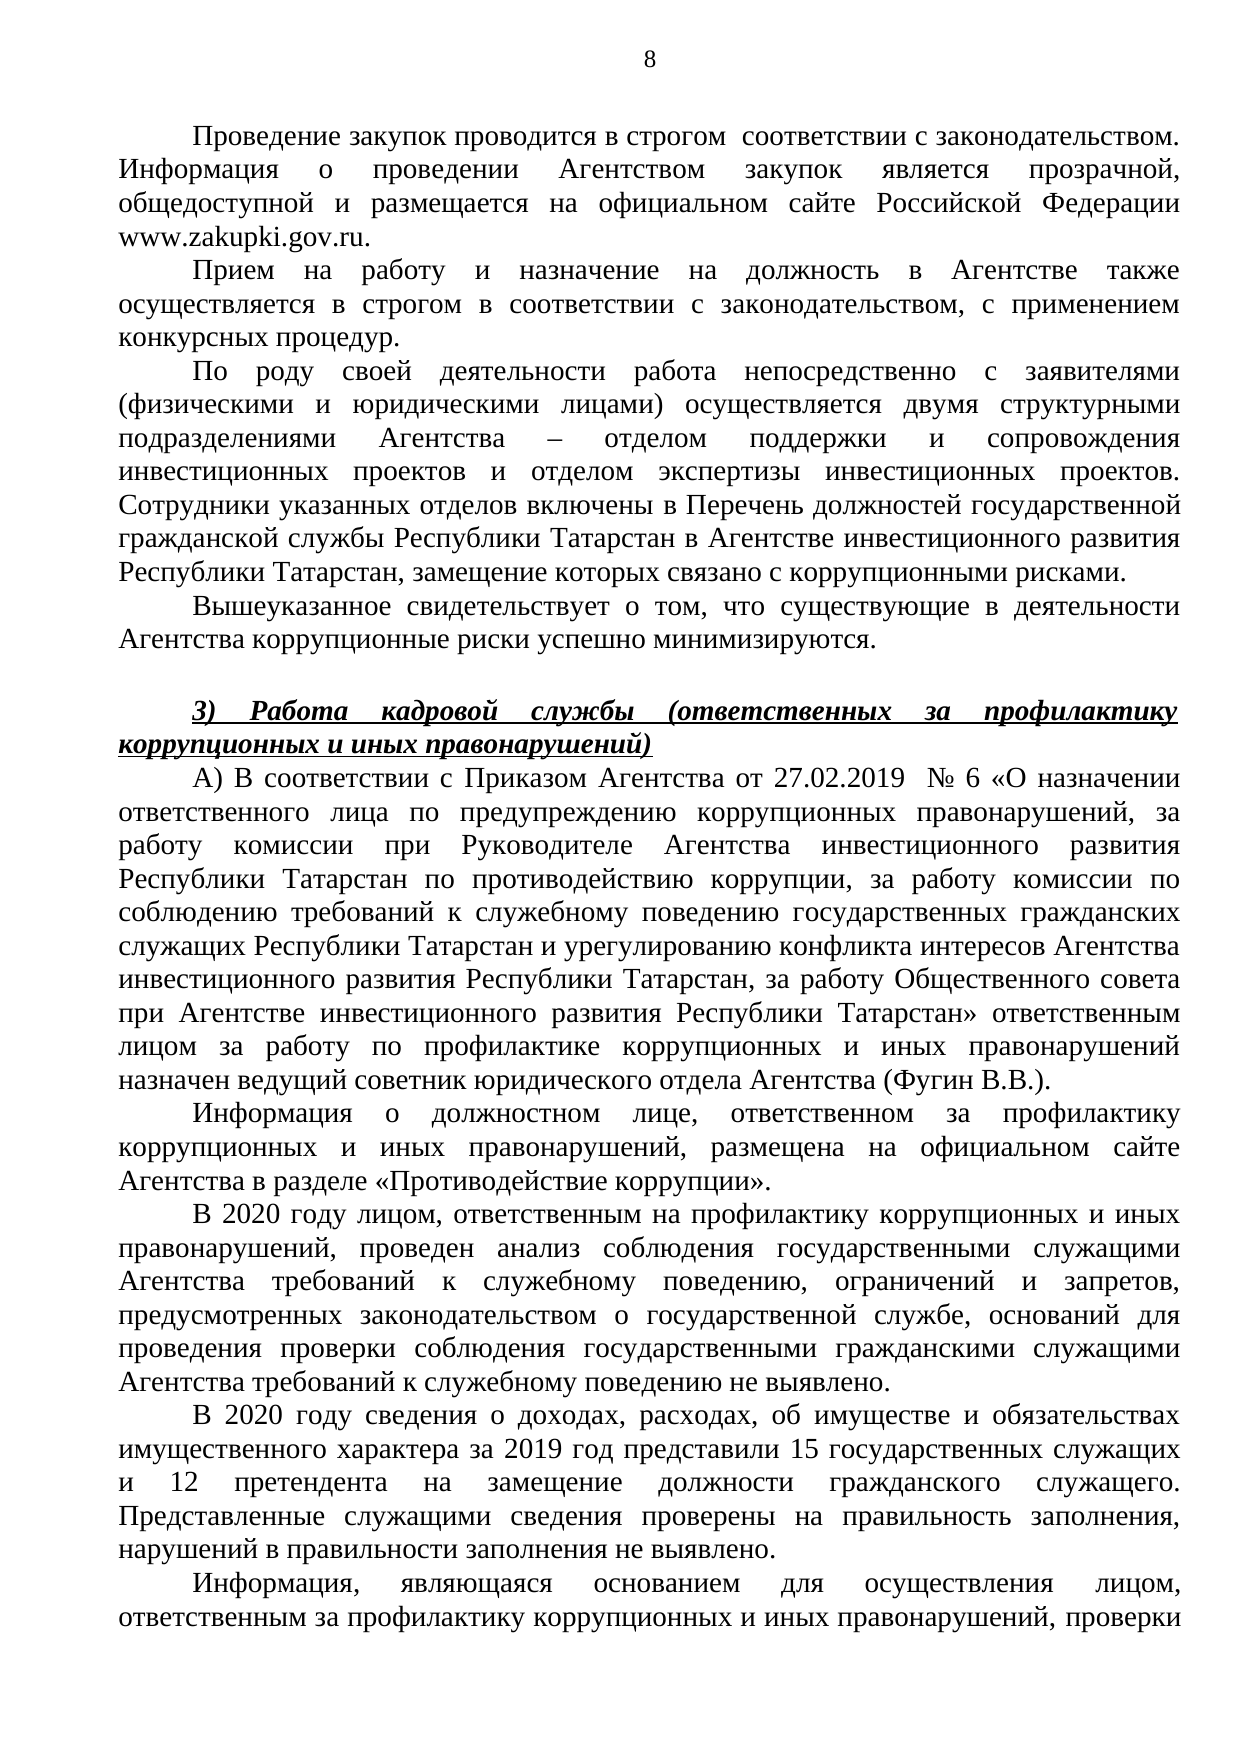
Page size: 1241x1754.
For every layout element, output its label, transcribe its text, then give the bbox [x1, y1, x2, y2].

text 3) Работа кадровой службы (ответственных за профилактику коррупционных и иных правонарушений) [118, 693, 1181, 760]
text В 2020 году лицом, ответственным на профилактику коррупционных и иных правонарушений, проведен анализ соблюдения государственными служащими Агентства требований к служебному поведению, ограничений и запретов, предусмотренных законодательством о государственной службе, оснований для проведения проверки соблюдения государственными гражданскими служащими Агентства требований к служебному поведению не выявлено. [118, 1196, 1181, 1397]
text Проведение закупок проводится в строгом соответствии с законодательством. Информация о проведении Агентством закупок является прозрачной, общедоступной и размещается на официальном сайте Российской Федерации www.zakupki.gov.ru. [118, 118, 1181, 252]
text По роду своей деятельности работа непосредственно с заявителями (физическими и юридическими лицами) осуществляется двумя структурными подразделениями Агентства – отделом поддержки и сопровождения инвестиционных проектов и отделом экспертизы инвестиционных проектов. Сотрудники указанных отделов включены в Перечень должностей государственной гражданской службы Республики Татарстан в Агентстве инвестиционного развития Республики Татарстан, замещение которых связано с коррупционными рисками. [118, 353, 1181, 588]
text Прием на работу и назначение на должность в Агентстве также осуществляется в строгом в соответствии с законодательством, с применением конкурсных процедур. [118, 252, 1181, 353]
text В 2020 году сведения о доходах, расходах, об имуществе и обязательствах имущественного характера за 2019 год представили 15 государственных служащих и 12 претендента на замещение должности гражданского служащего. Представленные служащими сведения проверены на правильность заполнения, нарушений в правильности заполнения не выявлено. [118, 1397, 1181, 1565]
text Информация о должностном лице, ответственном за профилактику коррупционных и иных правонарушений, размещена на официальном сайте Агентства в разделе «Противодействие коррупции». [118, 1096, 1181, 1196]
text Вышеуказанное свидетельствует о том, что существующие в деятельности Агентства коррупционные риски успешно минимизируются. [118, 588, 1181, 655]
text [118, 1565, 1181, 1632]
text А) В соответствии с Приказом Агентства от 27.02.2019 № 6 «О назначении ответственного лица по предупреждению коррупционных правонарушений, за работу комиссии при Руководителе Агентства инвестиционного развития Республики Татарстан по противодействию коррупции, за работу комиссии по соблюдению требований к служебному поведению государственных гражданских служащих Республики Татарстан и урегулированию конфликта интересов Агентства инвестиционного развития Республики Татарстан, за работу Общественного совета при Агентстве инвестиционного развития Республики Татарстан» ответственным лицом за работу по профилактике коррупционных и иных правонарушений назначен ведущий советник юридического отдела Агентства (Фугин В.В.). [118, 760, 1181, 1096]
